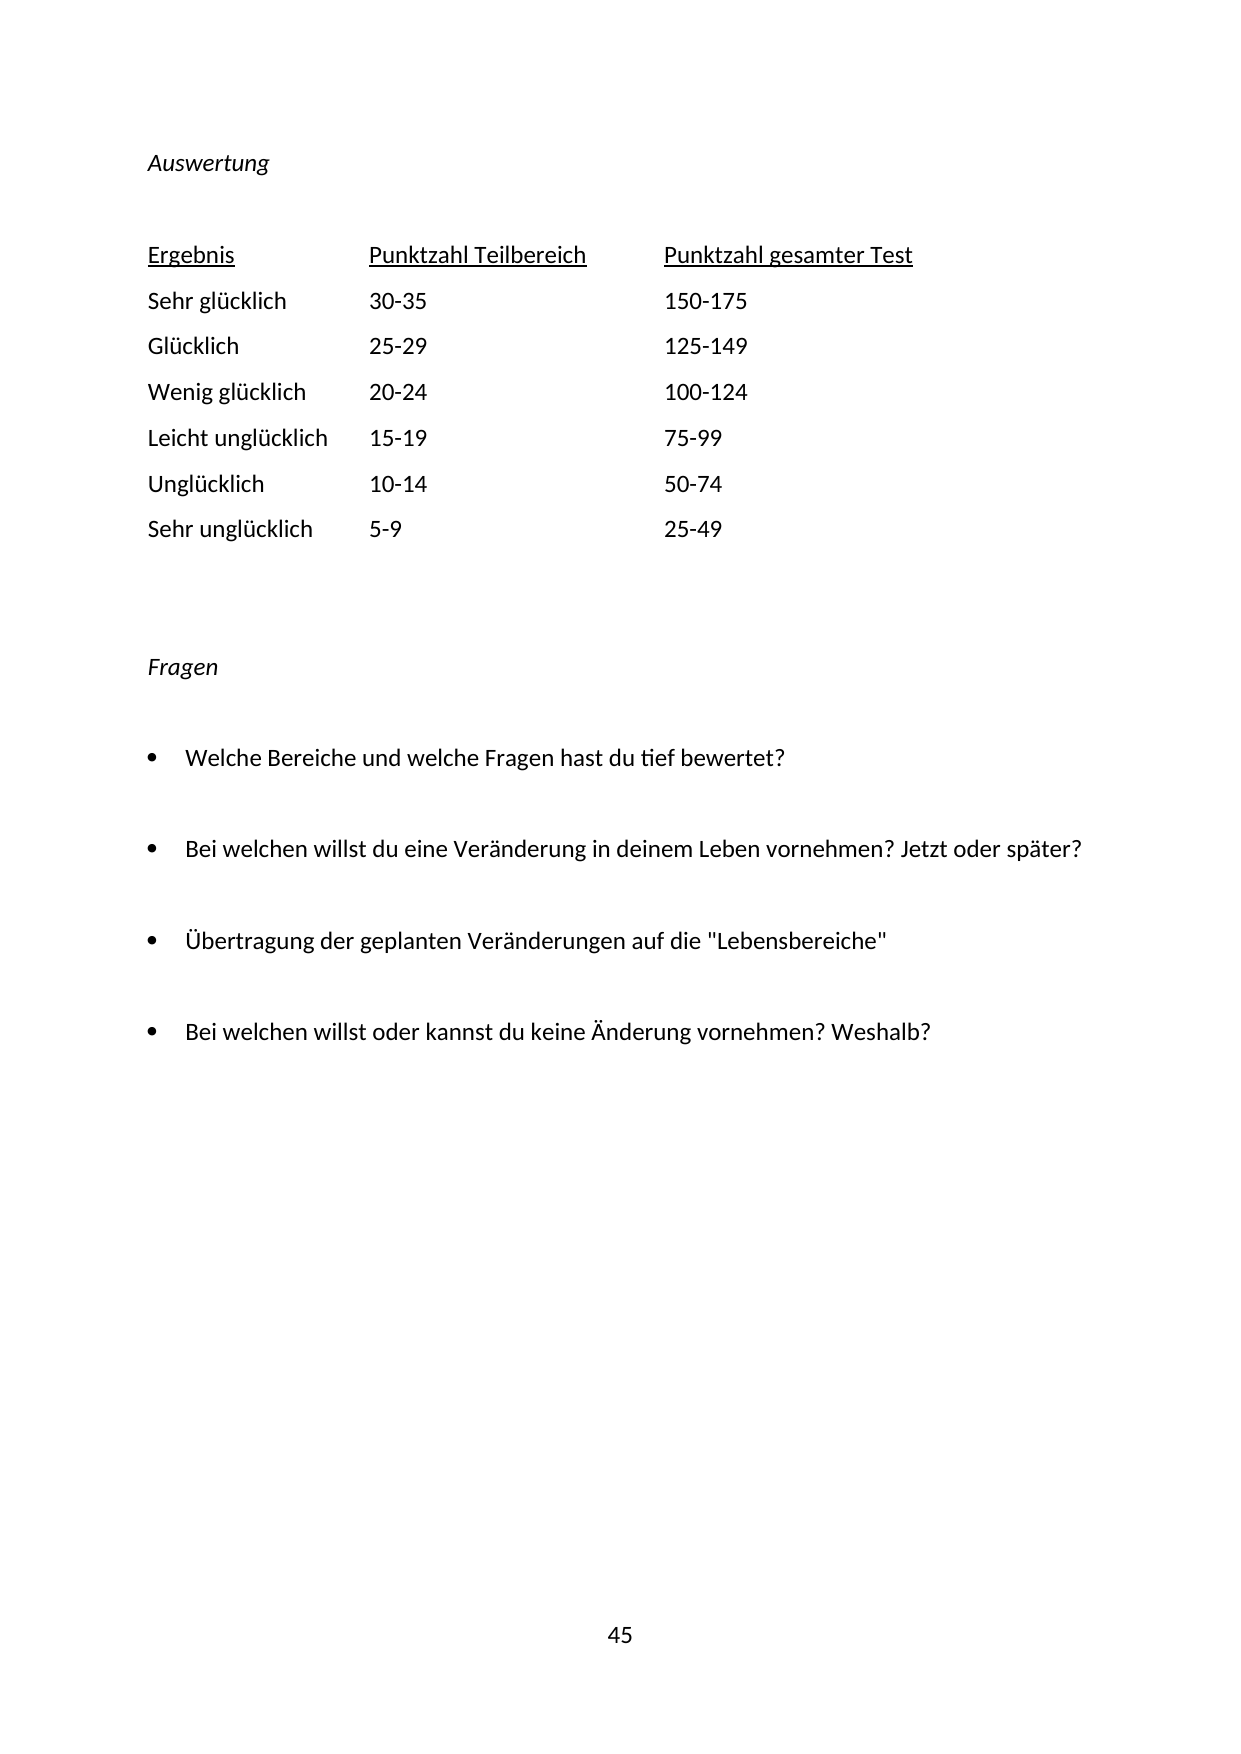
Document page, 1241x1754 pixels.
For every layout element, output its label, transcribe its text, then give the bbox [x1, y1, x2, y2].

text Fragen [148, 651, 1093, 681]
text Glücklich 25-29 125-149 [148, 331, 1093, 361]
text Ergebnis Punktzahl Teilbereich Punktzahl gesamter Test [148, 239, 1093, 269]
list Bei welchen willst du eine Veränderung in deinem Leben vornehmen? Jetzt oder später? [148, 833, 1093, 910]
text Unglücklich 10-14 50-74 [148, 468, 1093, 498]
text Leicht unglücklich 15-19 75-99 [148, 422, 1093, 452]
list Übertragung der geplanten Veränderungen auf die "Lebensbereiche" [148, 925, 1093, 1001]
text Auswertung [148, 148, 1093, 178]
text Wenig glücklich 20-24 100-124 [148, 376, 1093, 407]
list Welche Bereiche und welche Fragen hast du tief bewertet? [148, 742, 1093, 818]
list Bei welchen willst oder kannst du keine Änderung vornehmen? Weshalb? [148, 1016, 1093, 1047]
text Sehr unglücklich 5-9 25-49 [148, 513, 1093, 544]
text Sehr glücklich 30-35 150-175 [148, 285, 1093, 315]
